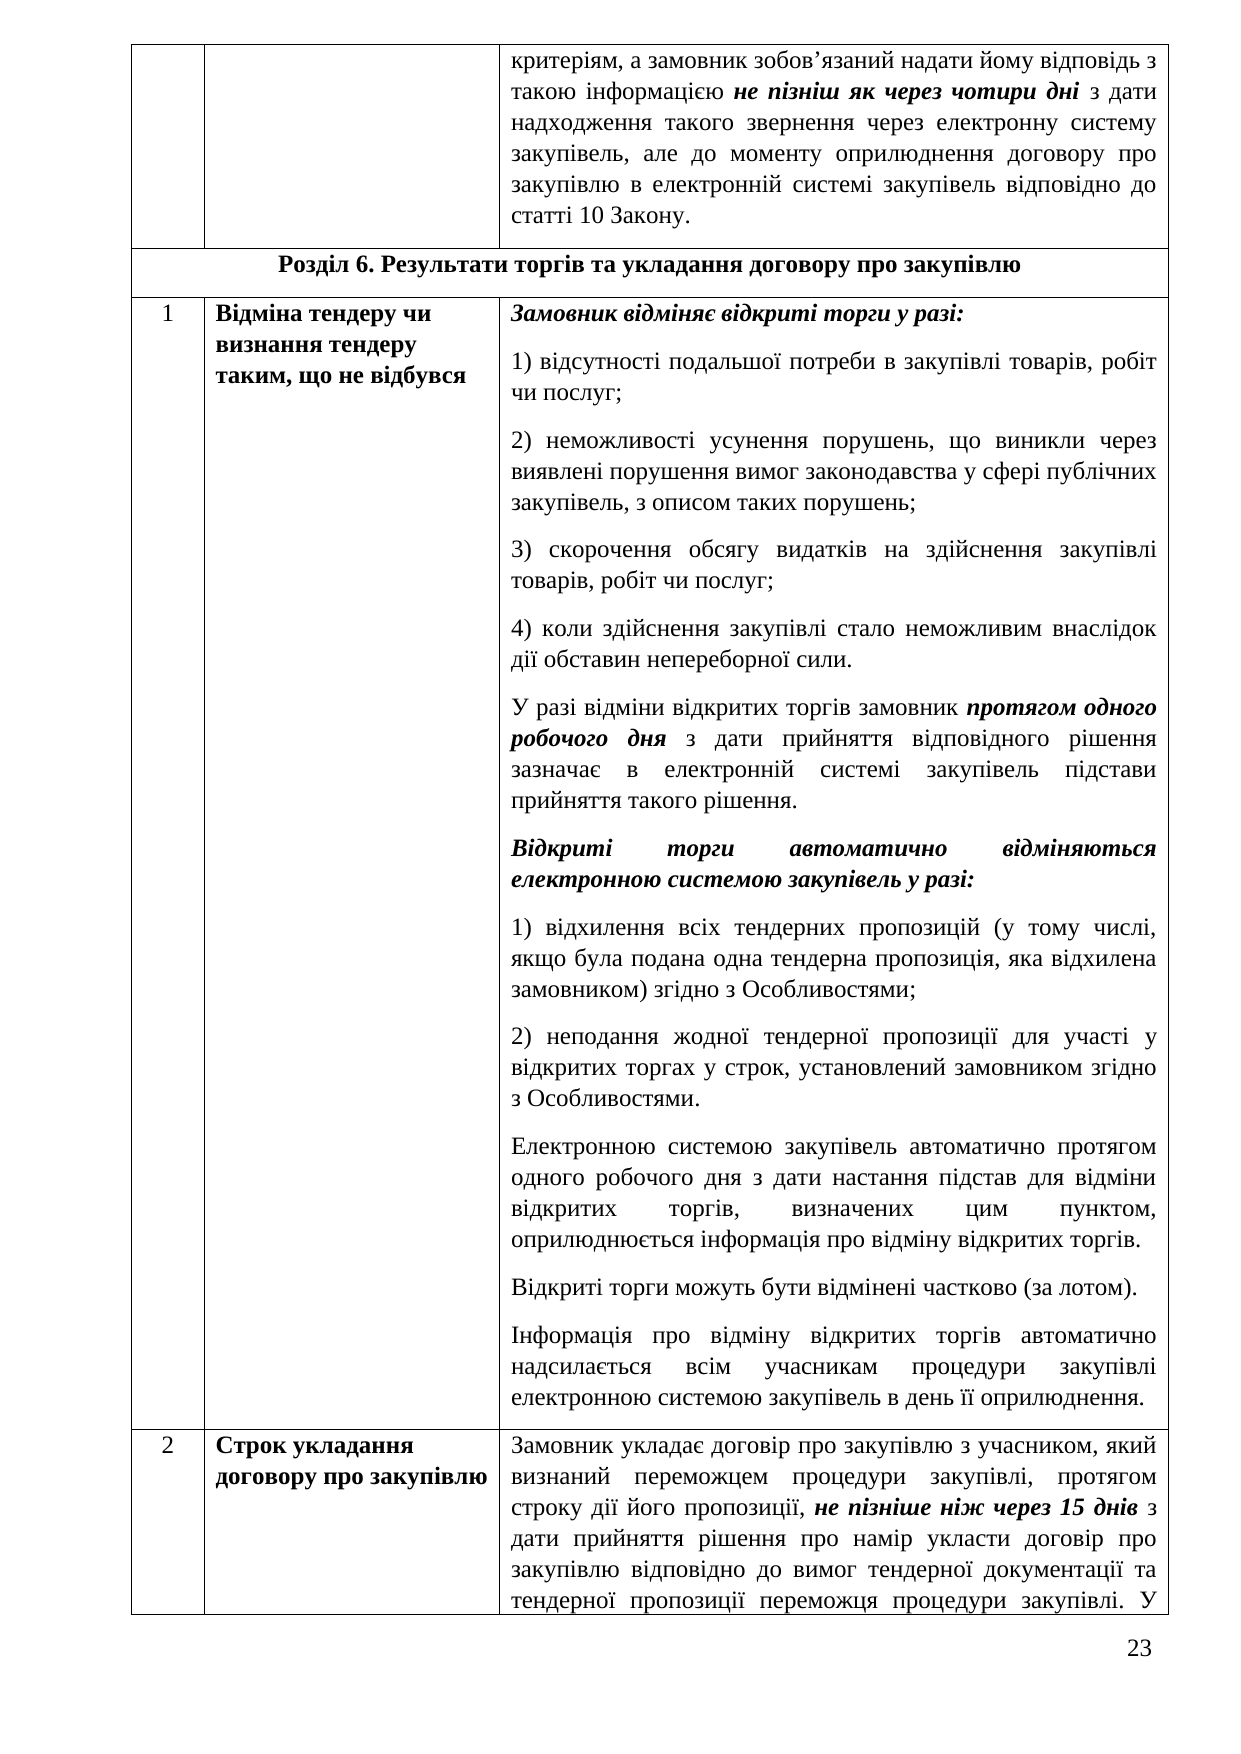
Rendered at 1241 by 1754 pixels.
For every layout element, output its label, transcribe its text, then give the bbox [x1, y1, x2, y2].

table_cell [205, 45, 499, 248]
table_cell Замовник відміняє відкриті торги у разі: 1) відсутності подальшої потреби в закупівлі товарів, робіт чи послуг; 2) неможливості усунення порушень, що виникли через виявлені порушення вимог законодавства у сфері публічних закупівель, з описом таких порушень; 3) скорочення обсягу видатків на здійснення закупівлі товарів, робіт чи послуг; 4) коли здійснення закупівлі стало неможливим внаслідок дії обставин непереборної сили. У разі відміни відкритих торгів замовник протягом одного робочого дня з дати прийняття відповідного рішення зазначає в електронній системі закупівель підстави прийняття такого рішення. Відкриті торги автоматично відміняються електронною системою закупівель у разі: 1) відхилення всіх тендерних пропозицій (у тому числі, якщо була подана одна тендерна пропозиція, яка відхилена замовником) згідно з Особливостями; 2) неподання жодної тендерної пропозиції для участі у відкритих торгах у строк, установлений замовником згідно з Особливостями. Електронною системою закупівель автоматично протягом одного робочого дня з дати настання підстав для відміни відкритих торгів, визначених цим пунктом, оприлюднюється інформація про відміну відкритих торгів. Відкриті торги можуть бути відмінені частково (за лотом). Інформація про відміну відкритих торгів автоматично надсилається всім учасникам процедури закупівлі електронною системою закупівель в день її оприлюднення. [500, 298, 1168, 1429]
table_cell 1 [132, 298, 204, 1429]
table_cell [500, 45, 1168, 248]
table_cell 3 [132, 45, 204, 248]
table_cell Відміна тендеру чи визнання тендеру таким, що не відбувся [205, 298, 499, 1429]
table_cell Розділ 6. Результати торгів та укладання договору про закупівлю [132, 249, 1168, 297]
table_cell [205, 1430, 499, 1614]
table_cell 2 [132, 1430, 204, 1614]
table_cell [500, 1430, 1168, 1614]
